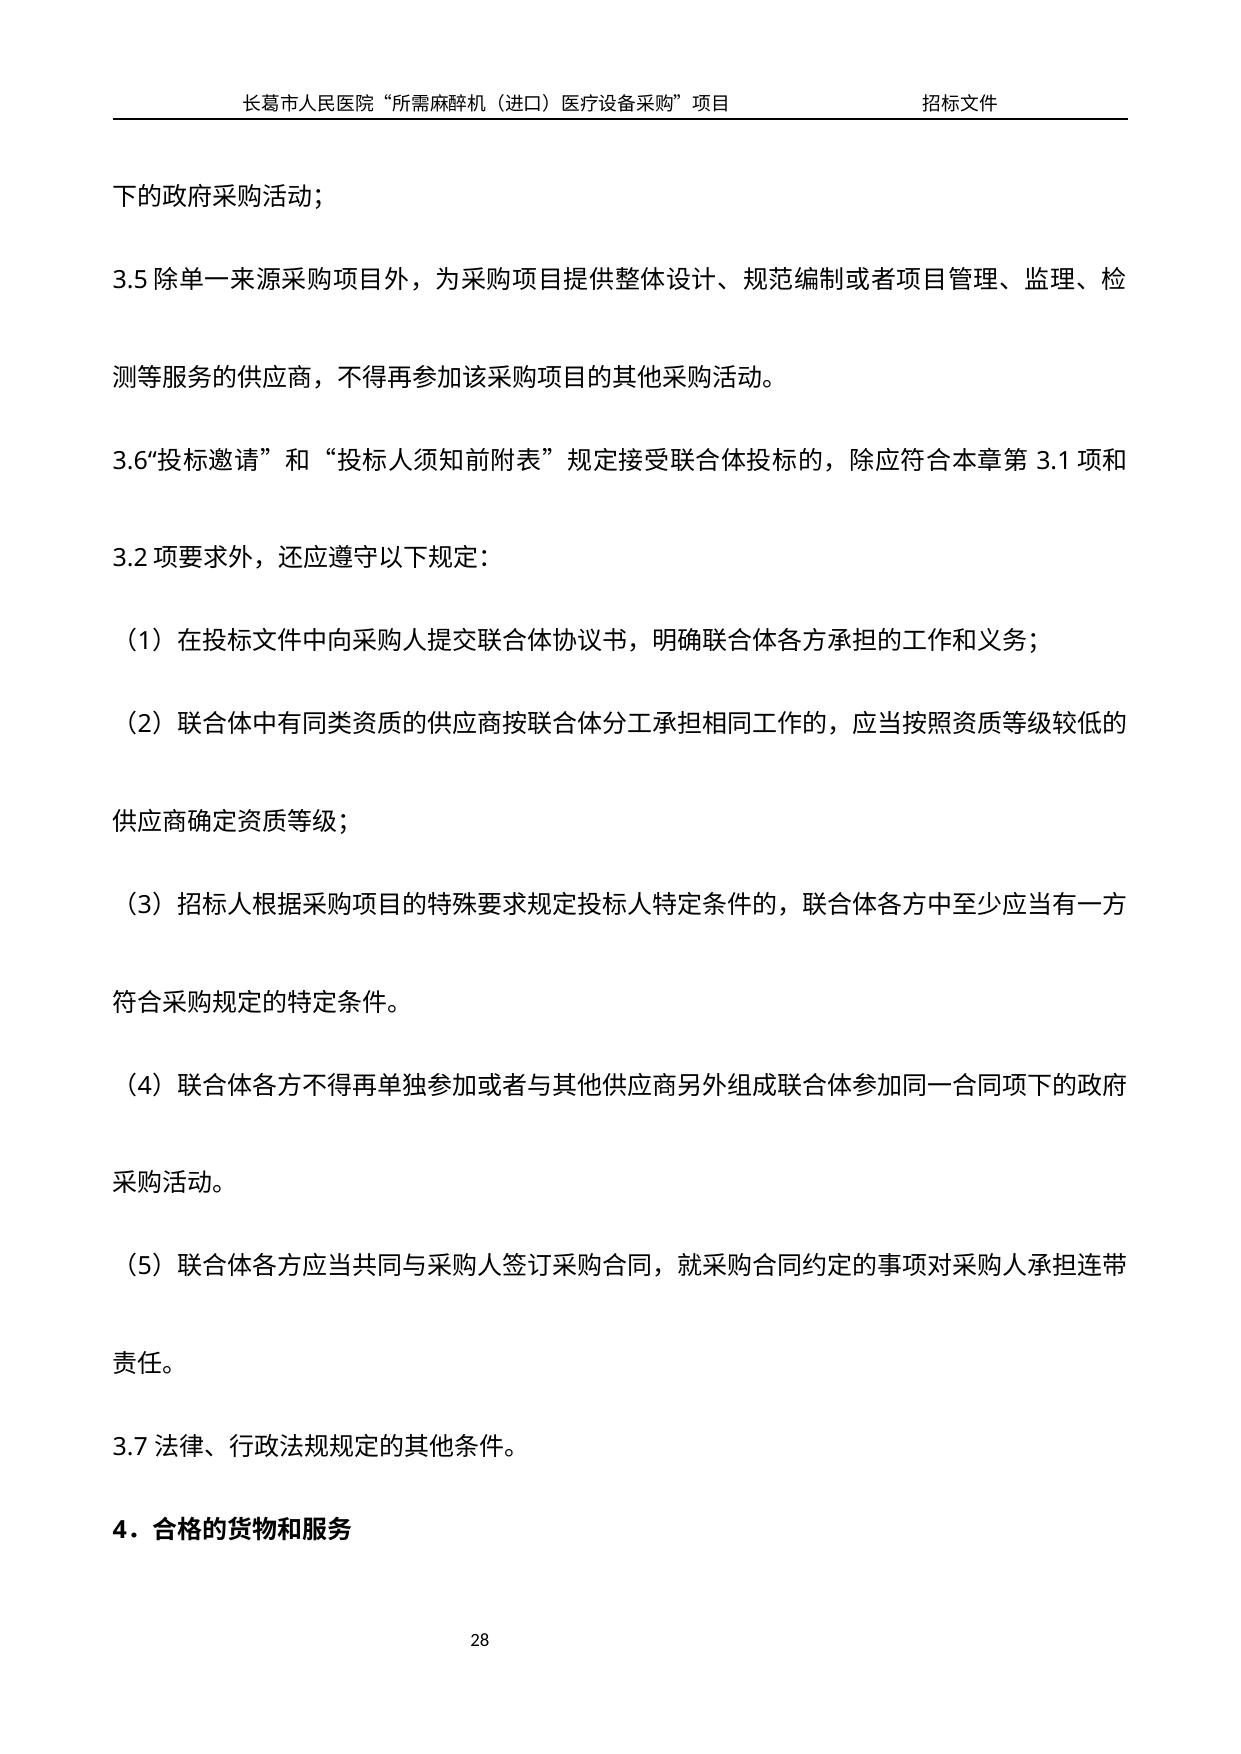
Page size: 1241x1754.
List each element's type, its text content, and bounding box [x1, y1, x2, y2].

text 3.6“投标邀请”和“投标人须知前附表”规定接受联合体投标的，除应符合本章第3.1项和3.2项要求外，还应遵守以下规定： [112, 426, 1128, 588]
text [112, 162, 1128, 227]
text 3.5除单一来源采购项目外，为采购项目提供整体设计、规范编制或者项目管理、监理、检测等服务的供应商，不得再参加该采购项目的其他采购活动。 [112, 245, 1128, 408]
text （3）招标人根据采购项目的特殊要求规定投标人特定条件的，联合体各方中至少应当有一方符合采购规定的特定条件。 [112, 870, 1128, 1033]
text （2）联合体中有同类资质的供应商按联合体分工承担相同工作的，应当按照资质等级较低的供应商确定资质等级； [112, 689, 1128, 852]
text （4）联合体各方不得再单独参加或者与其他供应商另外组成联合体参加同一合同项下的政府采购活动。 [112, 1051, 1128, 1213]
text （1）在投标文件中向采购人提交联合体协议书，明确联合体各方承担的工作和义务； [112, 606, 1128, 671]
text （5）联合体各方应当共同与采购人签订采购合同，就采购合同约定的事项对采购人承担连带责任。 [112, 1231, 1128, 1394]
text 3.7 法律、行政法规规定的其他条件。 [112, 1412, 1128, 1477]
text 4．合格的货物和服务 [112, 1495, 1128, 1560]
